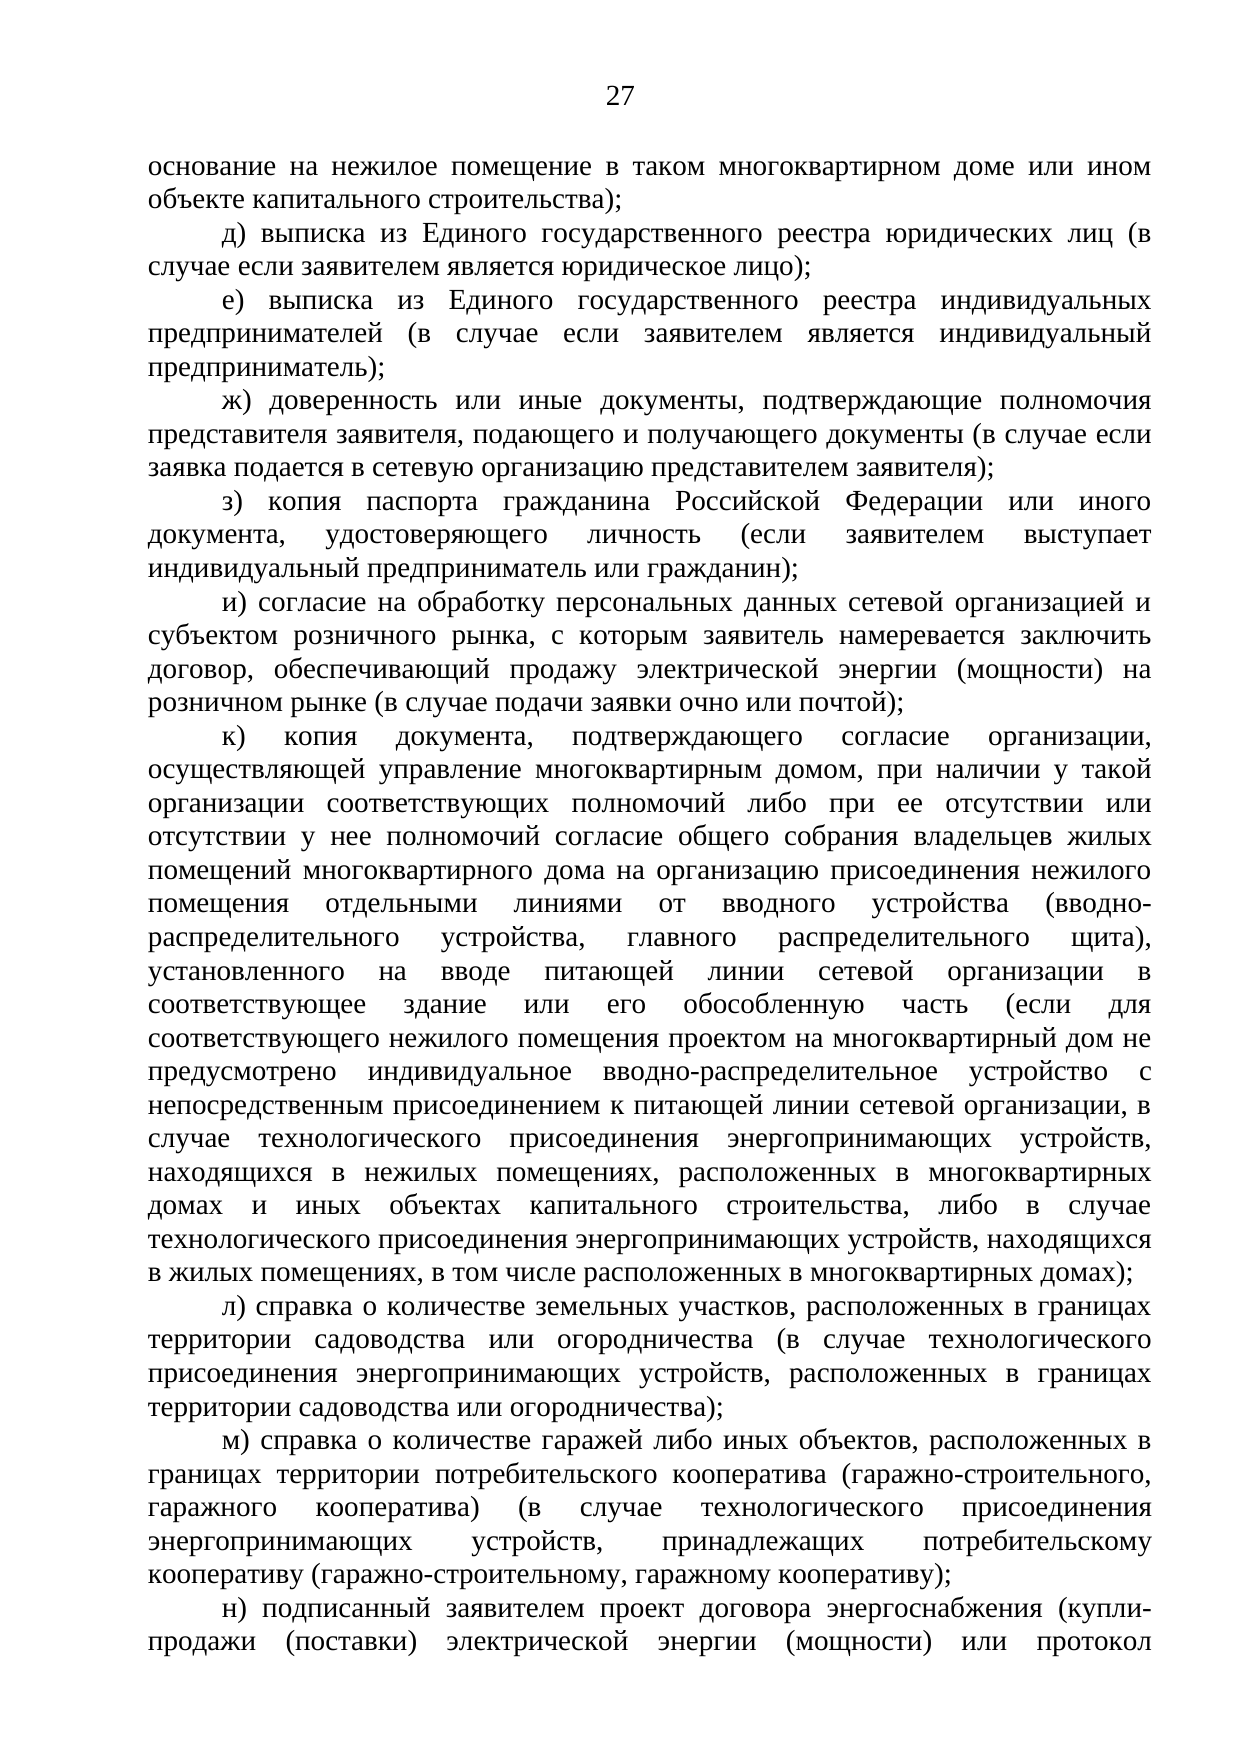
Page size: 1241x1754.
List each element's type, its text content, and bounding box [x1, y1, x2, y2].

text з) копия паспорта гражданина Российской Федерации или иного документа, удостоверяющего личность (если заявителем выступает индивидуальный предприниматель или гражданин); [148, 483, 1152, 584]
text д) выписка из Единого государственного реестра юридических лиц (в случае если заявителем является юридическое лицо); [148, 215, 1152, 282]
text л) справка о количестве земельных участков, расположенных в границах территории садоводства или огородничества (в случае технологического присоединения энергопринимающих устройств, расположенных в границах территории садоводства или огородничества); [148, 1288, 1152, 1422]
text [148, 1590, 1152, 1657]
text е) выписка из Единого государственного реестра индивидуальных предпринимателей (в случае если заявителем является индивидуальный предприниматель); [148, 282, 1152, 382]
text ж) доверенность или иные документы, подтверждающие полномочия представителя заявителя, подающего и получающего документы (в случае если заявка подается в сетевую организацию представителем заявителя); [148, 382, 1152, 483]
text к) копия документа, подтверждающего согласие организации, осуществляющей управление многоквартирным домом, при наличии у такой организации соответствующих полномочий либо при ее отсутствии или отсутствии у нее полномочий согласие общего собрания владельцев жилых помещений многоквартирного дома на организацию присоединения нежилого помещения отдельными линиями от вводного устройства (вводно-распределительного устройства, главного распределительного щита), установленного на вводе питающей линии сетевой организации в соответствующее здание или его обособленную часть (если для соответствующего нежилого помещения проектом на многоквартирный дом не предусмотрено индивидуальное вводно-распределительное устройство с непосредственным присоединением к питающей линии сетевой организации, в случае технологического присоединения энергопринимающих устройств, находящихся в нежилых помещениях, расположенных в многоквартирных домах и иных объектах капитального строительства, либо в случае технологического присоединения энергопринимающих устройств, находящихся в жилых помещениях, в том числе расположенных в многоквартирных домах); [148, 718, 1152, 1288]
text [148, 148, 1152, 215]
text и) согласие на обработку персональных данных сетевой организацией и субъектом розничного рынка, с которым заявитель намеревается заключить договор, обеспечивающий продажу электрической энергии (мощности) на розничном рынке (в случае подачи заявки очно или почтой); [148, 584, 1152, 718]
text м) справка о количестве гаражей либо иных объектов, расположенных в границах территории потребительского кооператива (гаражно-строительного, гаражного кооператива) (в случае технологического присоединения энергопринимающих устройств, принадлежащих потребительскому кооперативу (гаражно-строительному, гаражному кооперативу); [148, 1422, 1152, 1590]
